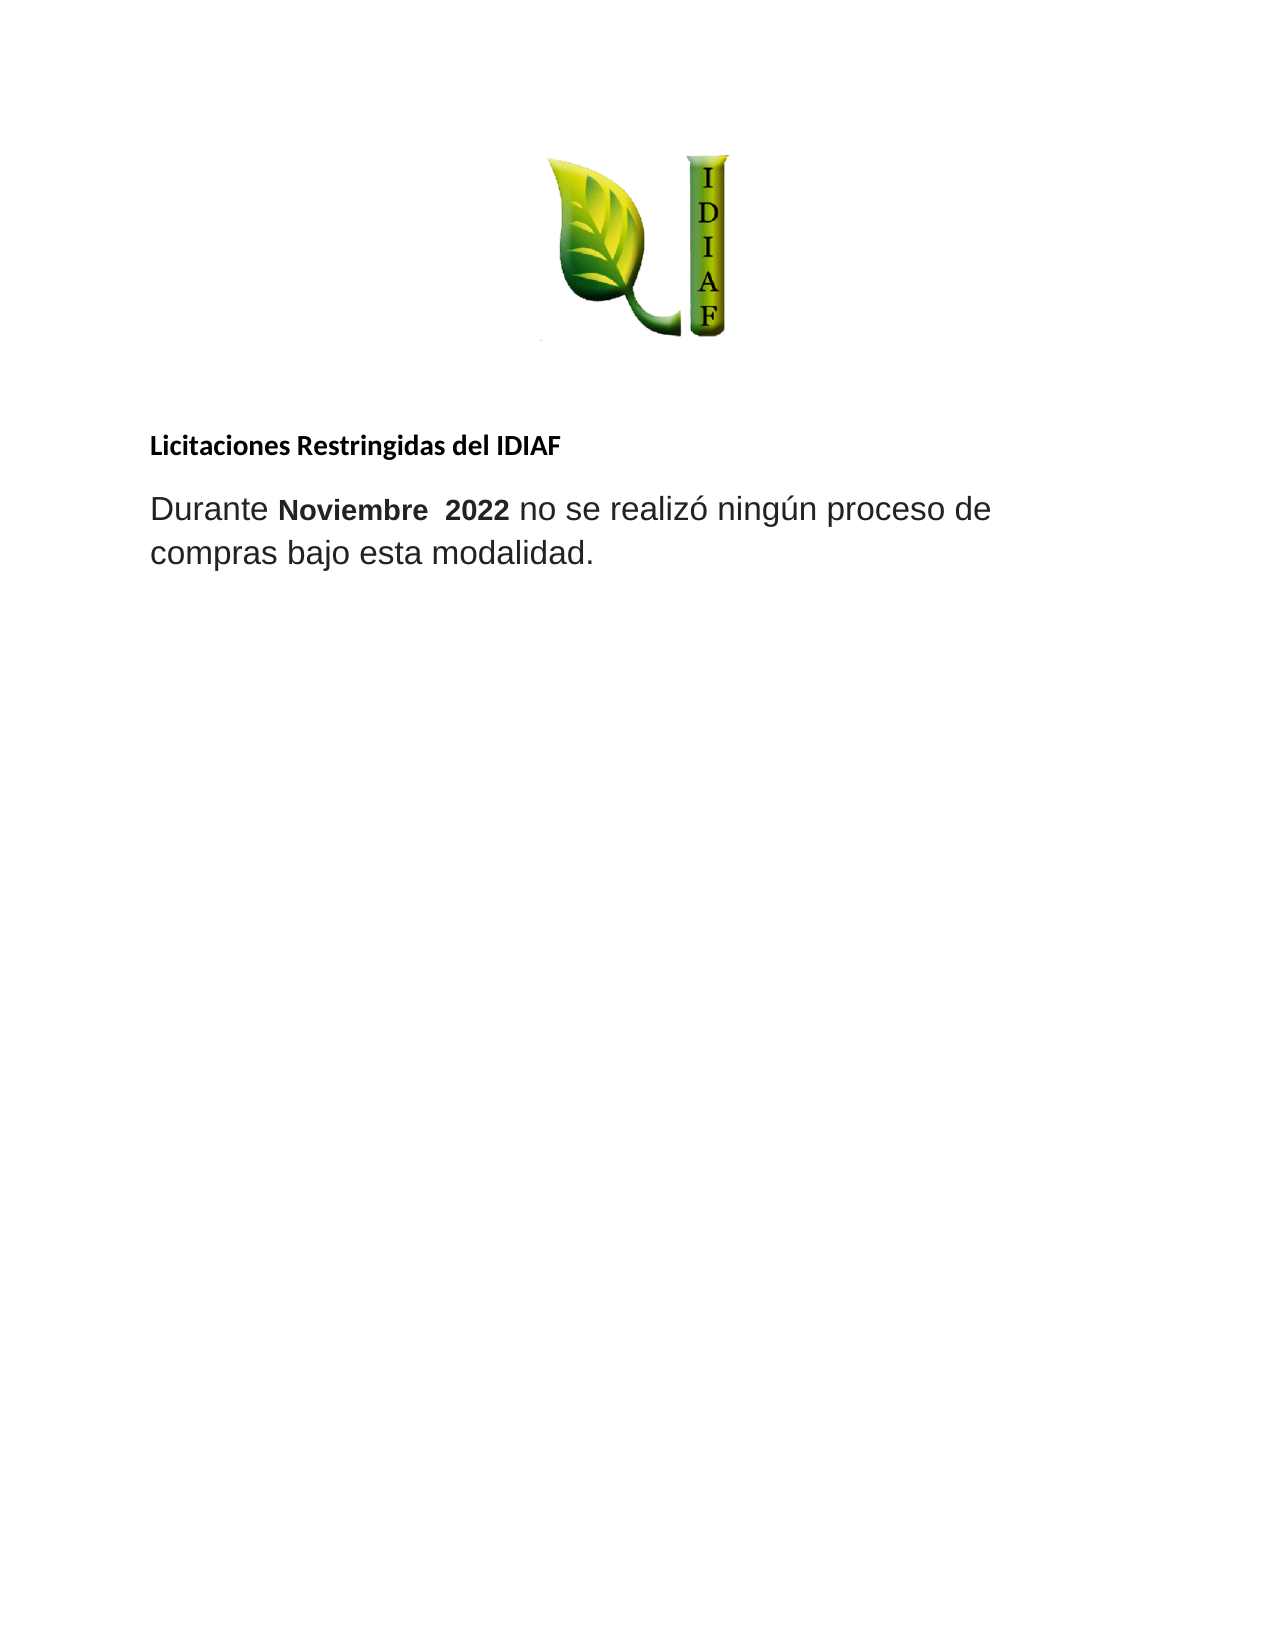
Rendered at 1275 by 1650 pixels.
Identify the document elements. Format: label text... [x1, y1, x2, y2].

picture [540, 150, 735, 341]
text Durante Noviembre 2022 no se realizó ningún proceso de compras bajo esta modalidad. [150, 489, 1125, 572]
text Licitaciones Restringidas del IDIAF [150, 427, 1125, 463]
